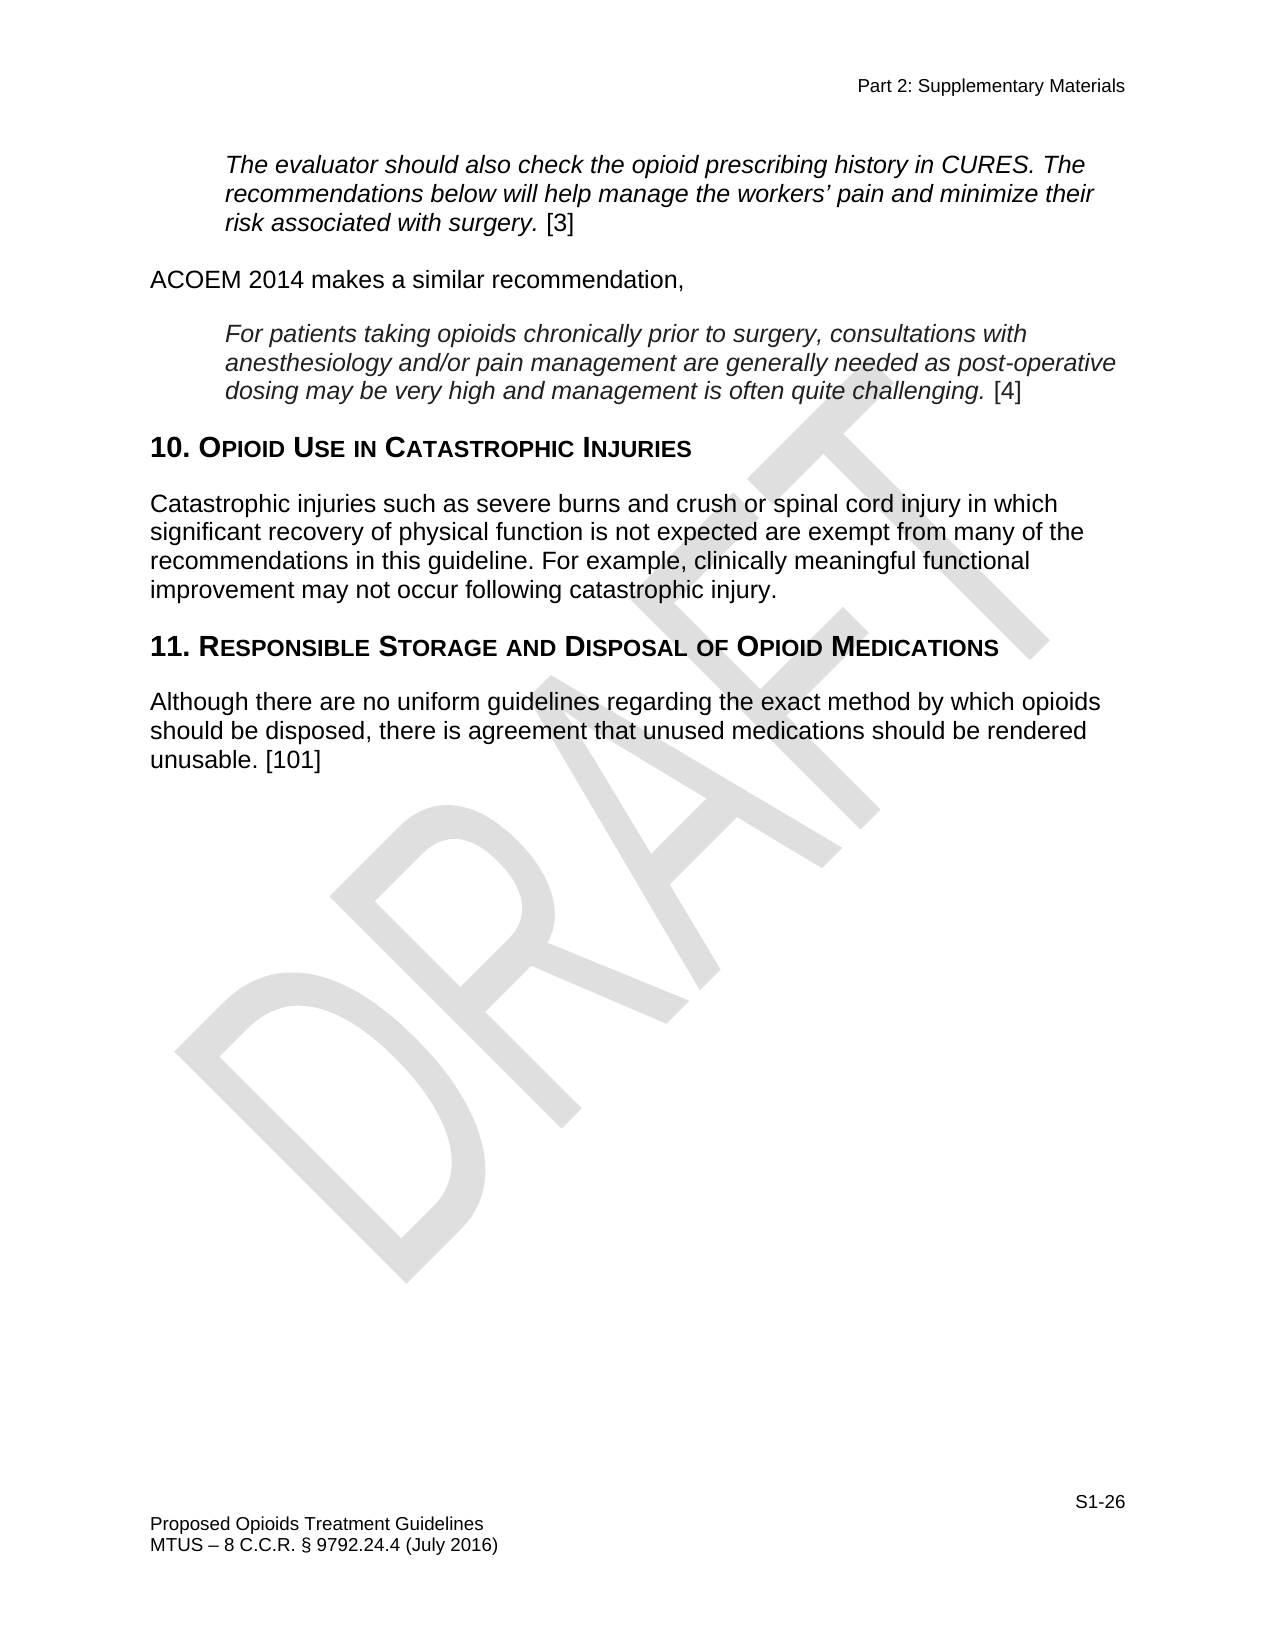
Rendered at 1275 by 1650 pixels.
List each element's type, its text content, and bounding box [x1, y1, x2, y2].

text Although there are no uniform guidelines regarding the exact method by which opioids should be disposed, there is agreement that unused medications should be rendered unusable. [101] Acronyms [150, 687, 1125, 773]
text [225, 150, 1125, 236]
text For patients taking opioids chronically prior to surgery, consultations with anesthesiology and/or pain management are generally needed as post-operative dosing may be very high and management is often quite challenging. [4] [225, 319, 1125, 405]
subtitle 11. Responsible Storage and Disposal of Opioid Medications [150, 628, 1125, 662]
text ACOEM 2014 makes a similar recommendation, [150, 265, 1125, 294]
subtitle 10. Opioid Use in Catastrophic Injuries [150, 430, 1125, 463]
text Catastrophic injuries such as severe burns and crush or spinal cord injury in which significant recovery of physical function is not expected are exempt from many of the recommendations in this guideline. For example, clinically meaningful functional improvement may not occur following catastrophic injury. [150, 488, 1125, 603]
